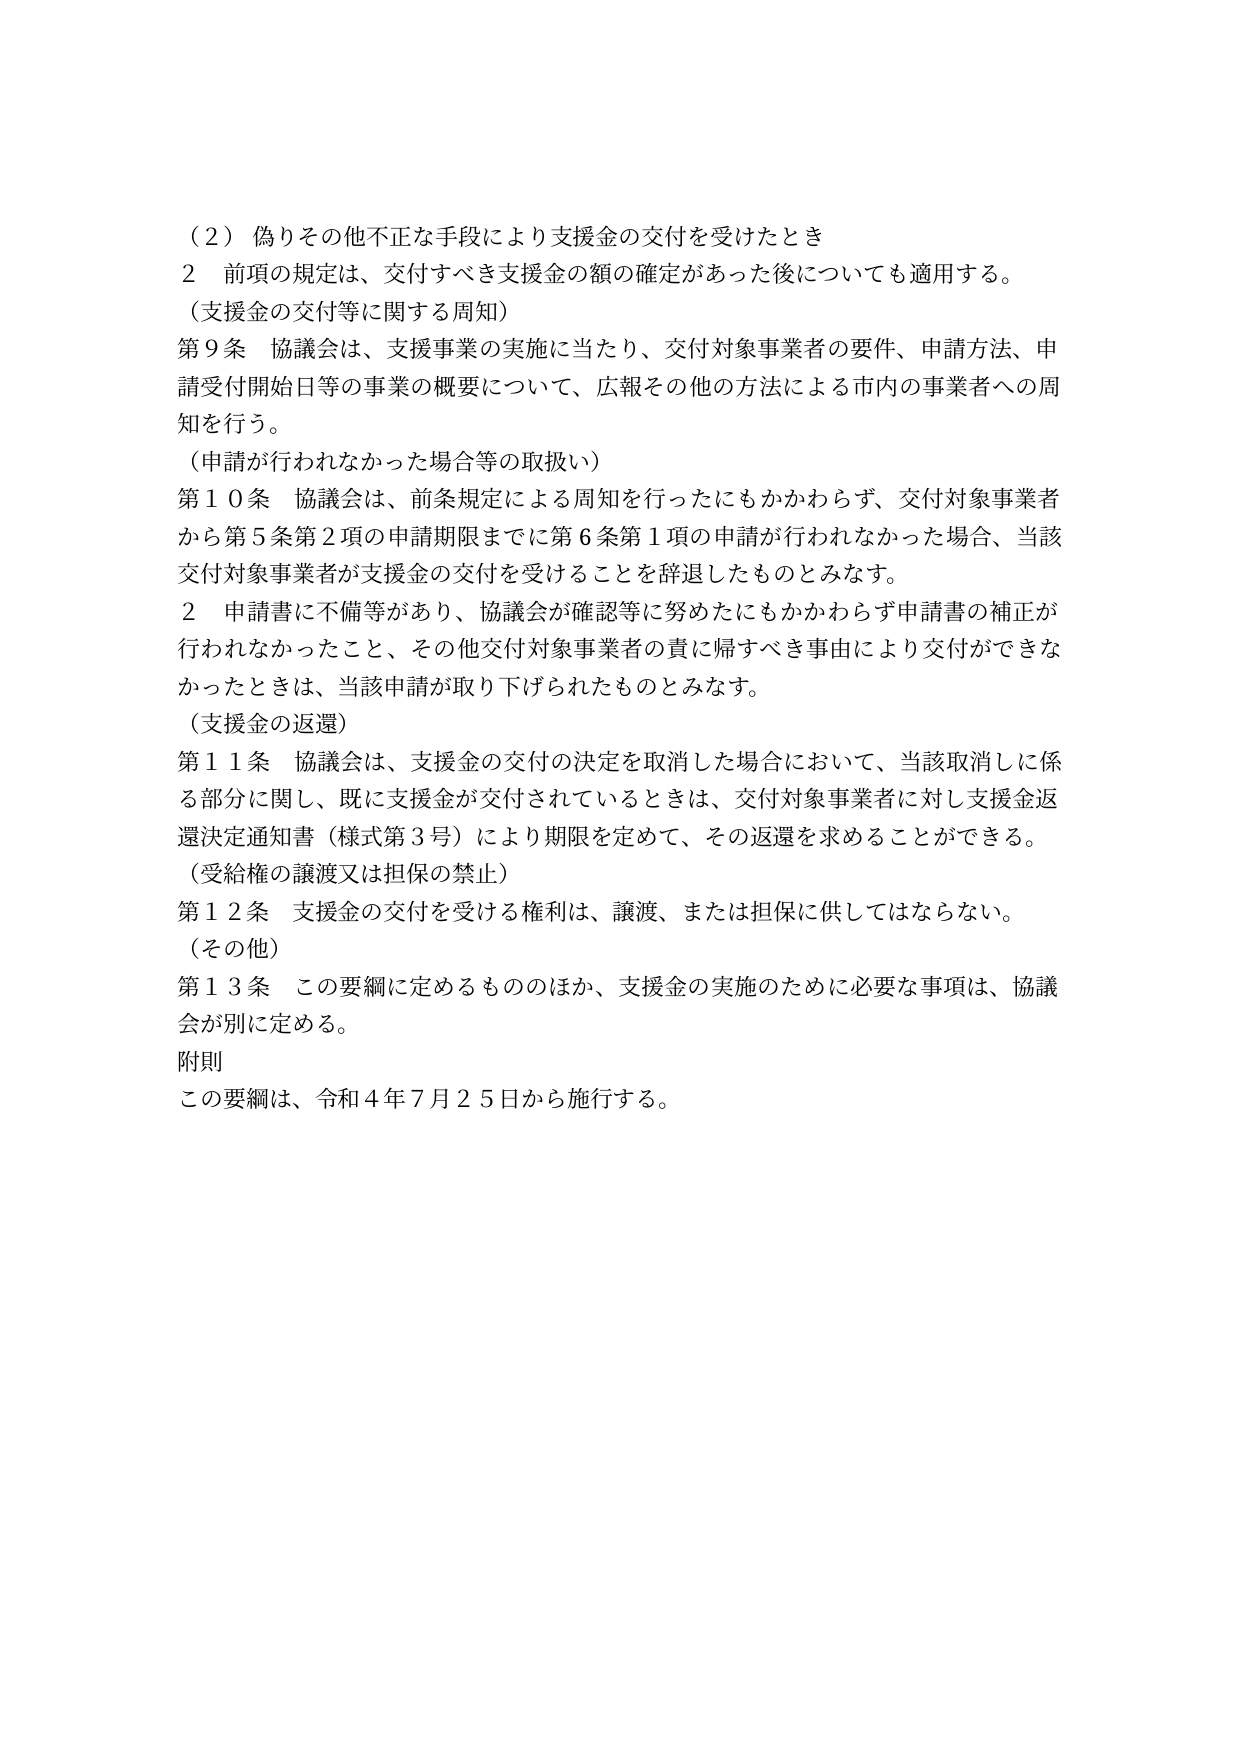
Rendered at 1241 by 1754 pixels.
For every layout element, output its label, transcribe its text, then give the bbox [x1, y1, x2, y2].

text （支援金の交付等に関する周知） [177, 292, 1063, 329]
text 第１３条 この要綱に定めるもののほか、支援金の実施のために必要な事項は、協議会が別に定める。 [177, 967, 1063, 1042]
text （申請が行われなかった場合等の取扱い） [177, 442, 1063, 479]
text （その他） [177, 929, 1063, 967]
text 第１２条 支援金の交付を受ける権利は、譲渡、または担保に供してはならない。 [177, 892, 1063, 929]
text ２ 申請書に不備等があり、協議会が確認等に努めたにもかかわらず申請書の補正が行われなかったこと、その他交付対象事業者の責に帰すべき事由により交付ができなかったときは、当該申請が取り下げられたものとみなす。 [177, 592, 1063, 704]
text ２ 前項の規定は、交付すべき支援金の額の確定があった後についても適用する。 [177, 254, 1063, 292]
text 第１０条 協議会は、前条規定による周知を行ったにもかかわらず、交付対象事業者から第５条第２項の申請期限までに第6条第１項の申請が行われなかった場合、当該交付対象事業者が支援金の交付を受けることを辞退したものとみなす。 [177, 479, 1063, 592]
text 附則 [177, 1042, 1063, 1079]
text （受給権の譲渡又は担保の禁止） [177, 854, 1063, 892]
text （２） 偽りその他不正な手段により支援金の交付を受けたとき [177, 217, 1063, 254]
text 第１１条 協議会は、支援金の交付の決定を取消した場合において、当該取消しに係る部分に関し、既に支援金が交付されているときは、交付対象事業者に対し支援金返還決定通知書（様式第３号）により期限を定めて、その返還を求めることができる。 [177, 742, 1063, 854]
text この要綱は、令和４年７月２５日から施行する。 [177, 1079, 1063, 1117]
text （支援金の返還） [177, 704, 1063, 742]
text 第９条 協議会は、支援事業の実施に当たり、交付対象事業者の要件、申請方法、申請受付開始日等の事業の概要について、広報その他の方法による市内の事業者への周知を行う。 [177, 329, 1063, 442]
